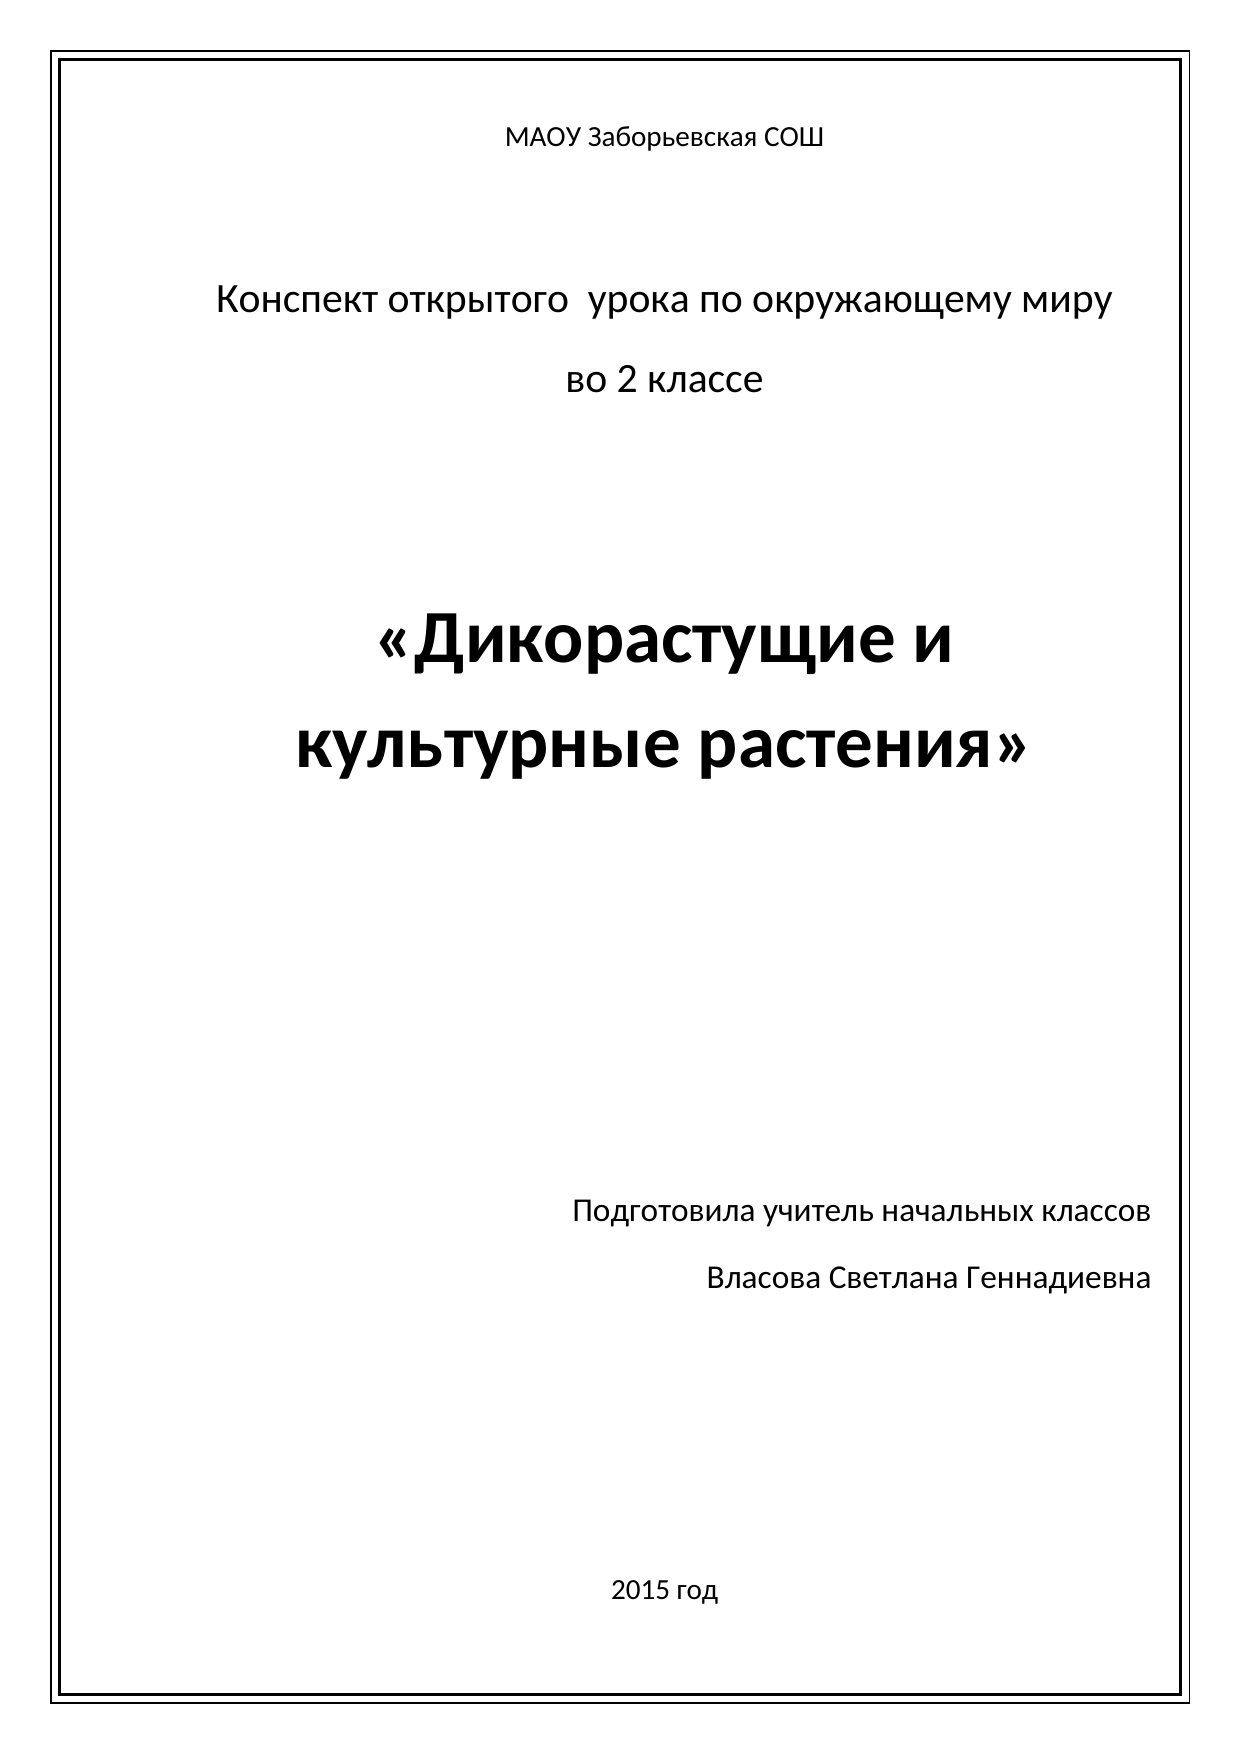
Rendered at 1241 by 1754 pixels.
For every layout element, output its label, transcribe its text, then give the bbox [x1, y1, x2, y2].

text Подготовила учитель начальных классов [177, 1188, 1152, 1229]
text Власова Светлана Геннадиевна [177, 1256, 1152, 1297]
text «Дикорастущие и культурные растения» [177, 589, 1152, 786]
text МАОУ Заборьевская СОШ [177, 118, 1152, 154]
text во 2 классе [177, 352, 1152, 403]
text 2015 год [177, 1571, 1152, 1606]
text Конспект открытого урока по окружающему миру [177, 272, 1152, 323]
